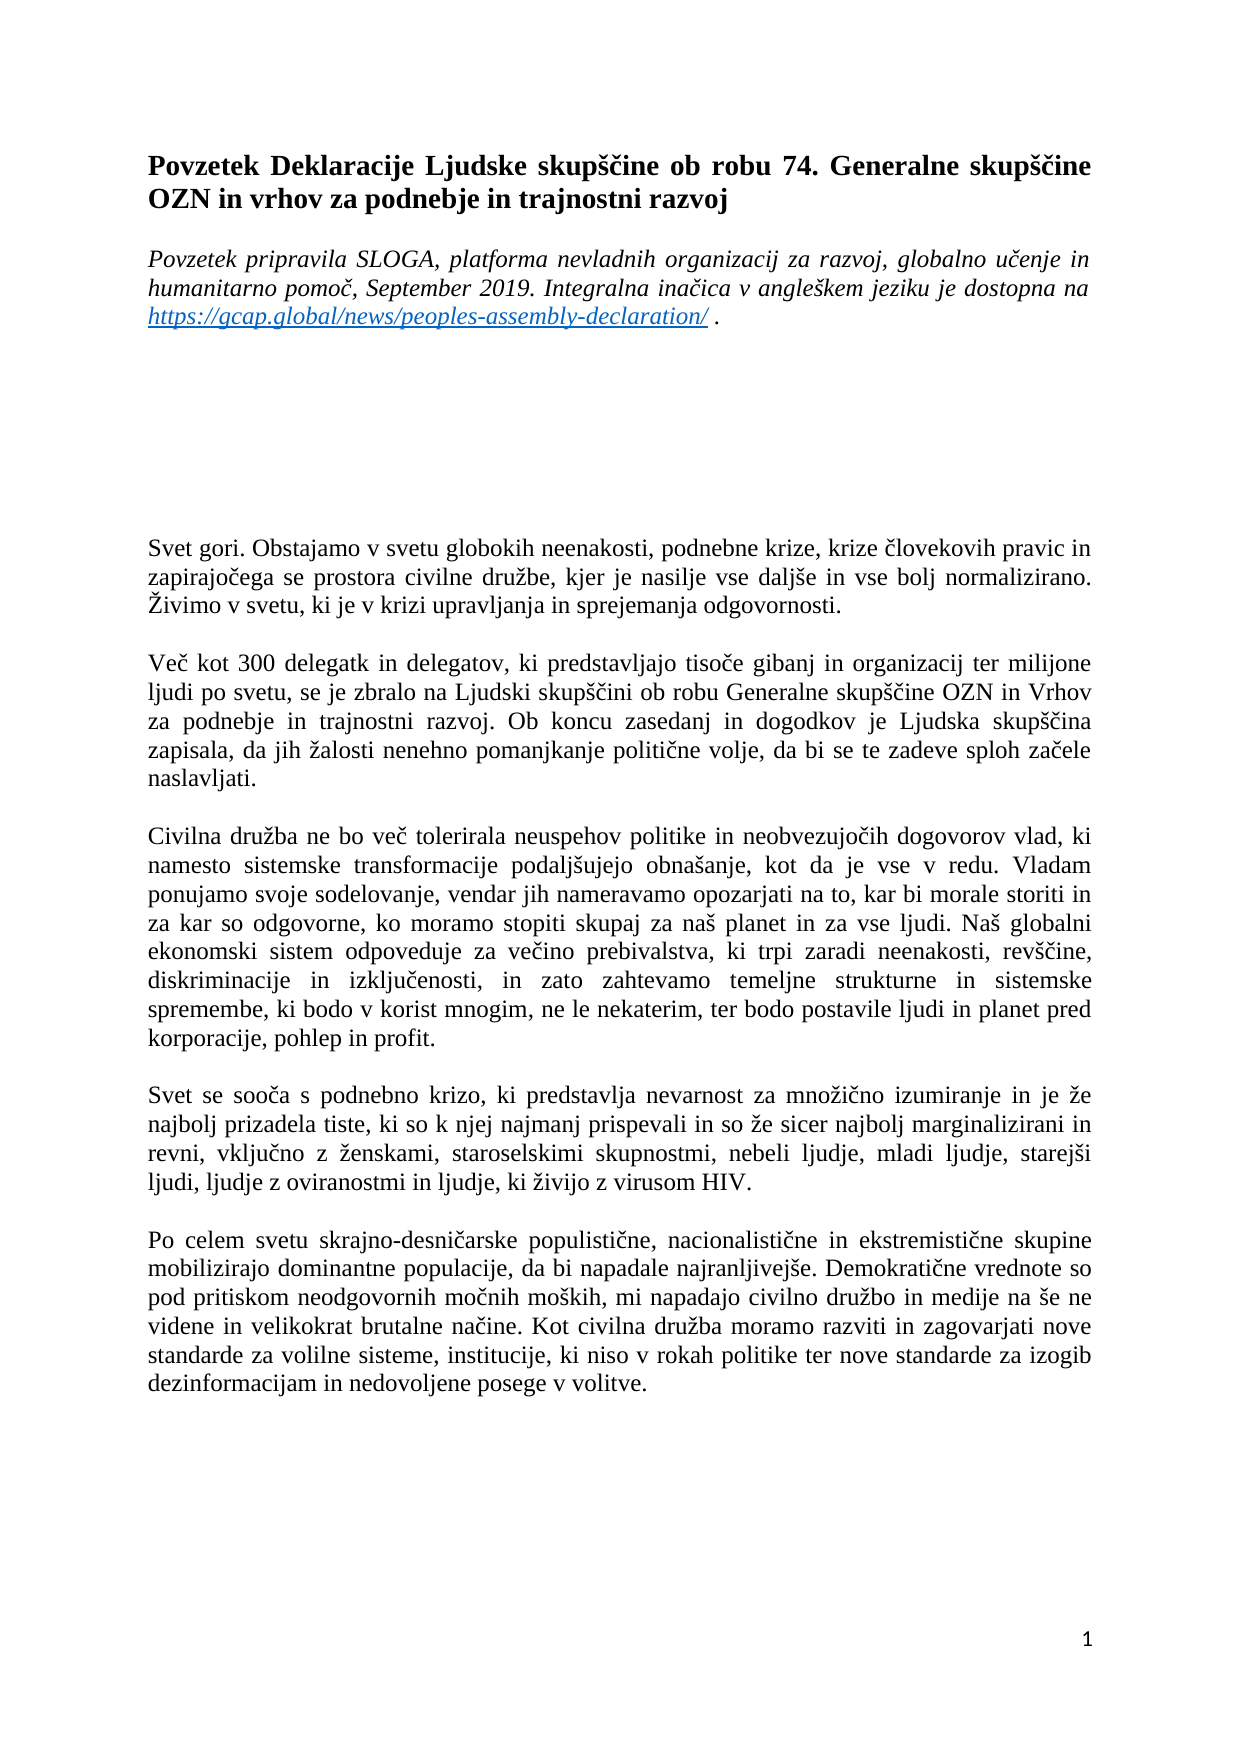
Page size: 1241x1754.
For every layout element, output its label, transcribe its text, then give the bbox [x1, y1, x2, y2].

text Povzetek Deklaracije Ljudske skupščine ob robu 74. Generalne skupščine OZN in vrhov za podnebje in trajnostni razvoj [148, 148, 1093, 215]
text Civilna družba ne bo več tolerirala neuspehov politike in neobvezujočih dogovorov vlad, ki namesto sistemske transformacije podaljšujejo obnašanje, kot da je vse v redu. Vladam ponujamo svoje sodelovanje, vendar jih nameravamo opozarjati na to, kar bi morale storiti in za kar so odgovorne, ko moramo stopiti skupaj za naš planet in za vse ljudi. Naš globalni ekonomski sistem odpoveduje za večino prebivalstva, ki trpi zaradi neenakosti, revščine, diskriminacije in izključenosti, in zato zahtevamo temeljne strukturne in sistemske spremembe, ki bodo v korist mnogim, ne le nekaterim, ter bodo postavile ljudi in planet pred korporacije, pohlep in profit. [148, 821, 1093, 1051]
text Povzetek pripravila SLOGA, platforma nevladnih organizacij za razvoj, globalno učenje in humanitarno pomoč, September 2019. Integralna inačica v angleškem jeziku je dostopna na https://gcap.global/news/peoples-assembly-declaration/ . [148, 244, 1093, 330]
text Svet se sooča s podnebno krizo, ki predstavlja nevarnost za množično izumiranje in je že najbolj prizadela tiste, ki so k njej najmanj prispevali in so že sicer najbolj marginalizirani in revni, vključno z ženskami, staroselskimi skupnostmi, nebeli ljudje, mladi ljudje, starejši ljudi, ljudje z oviranostmi in ljudje, ki živijo z virusom HIV. [148, 1081, 1093, 1196]
text Svet gori. Obstajamo v svetu globokih neenakosti, podnebne krize, krize človekovih pravic in zapirajočega se prostora civilne družbe, kjer je nasilje vse daljše in vse bolj normalizirano. Živimo v svetu, ki je v krizi upravljanja in sprejemanja odgovornosti. [148, 533, 1093, 619]
text Več kot 300 delegatk in delegatov, ki predstavljajo tisoče gibanj in organizacij ter milijone ljudi po svetu, se je zbralo na Ljudski skupščini ob robu Generalne skupščine OZN in Vrhov za podnebje in trajnostni razvoj. Ob koncu zasedanj in dogodkov je Ljudska skupščina zapisala, da jih žalosti nenehno pomanjkanje politične volje, da bi se te zadeve sploh začele naslavljati. [148, 648, 1093, 792]
text Po celem svetu skrajno-desničarske populistične, nacionalistične in ekstremistične skupine mobilizirajo dominantne populacije, da bi napadale najranljivejše. Demokratične vrednote so pod pritiskom neodgovornih močnih moških, mi napadajo civilno družbo in medije na še ne videne in velikokrat brutalne načine. Kot civilna družba moramo razviti in zagovarjati nove standarde za volilne sisteme, institucije, ki niso v rokah politike ter nove standarde za izogib dezinformacijam in nedovoljene posege v volitve. [148, 1225, 1093, 1397]
